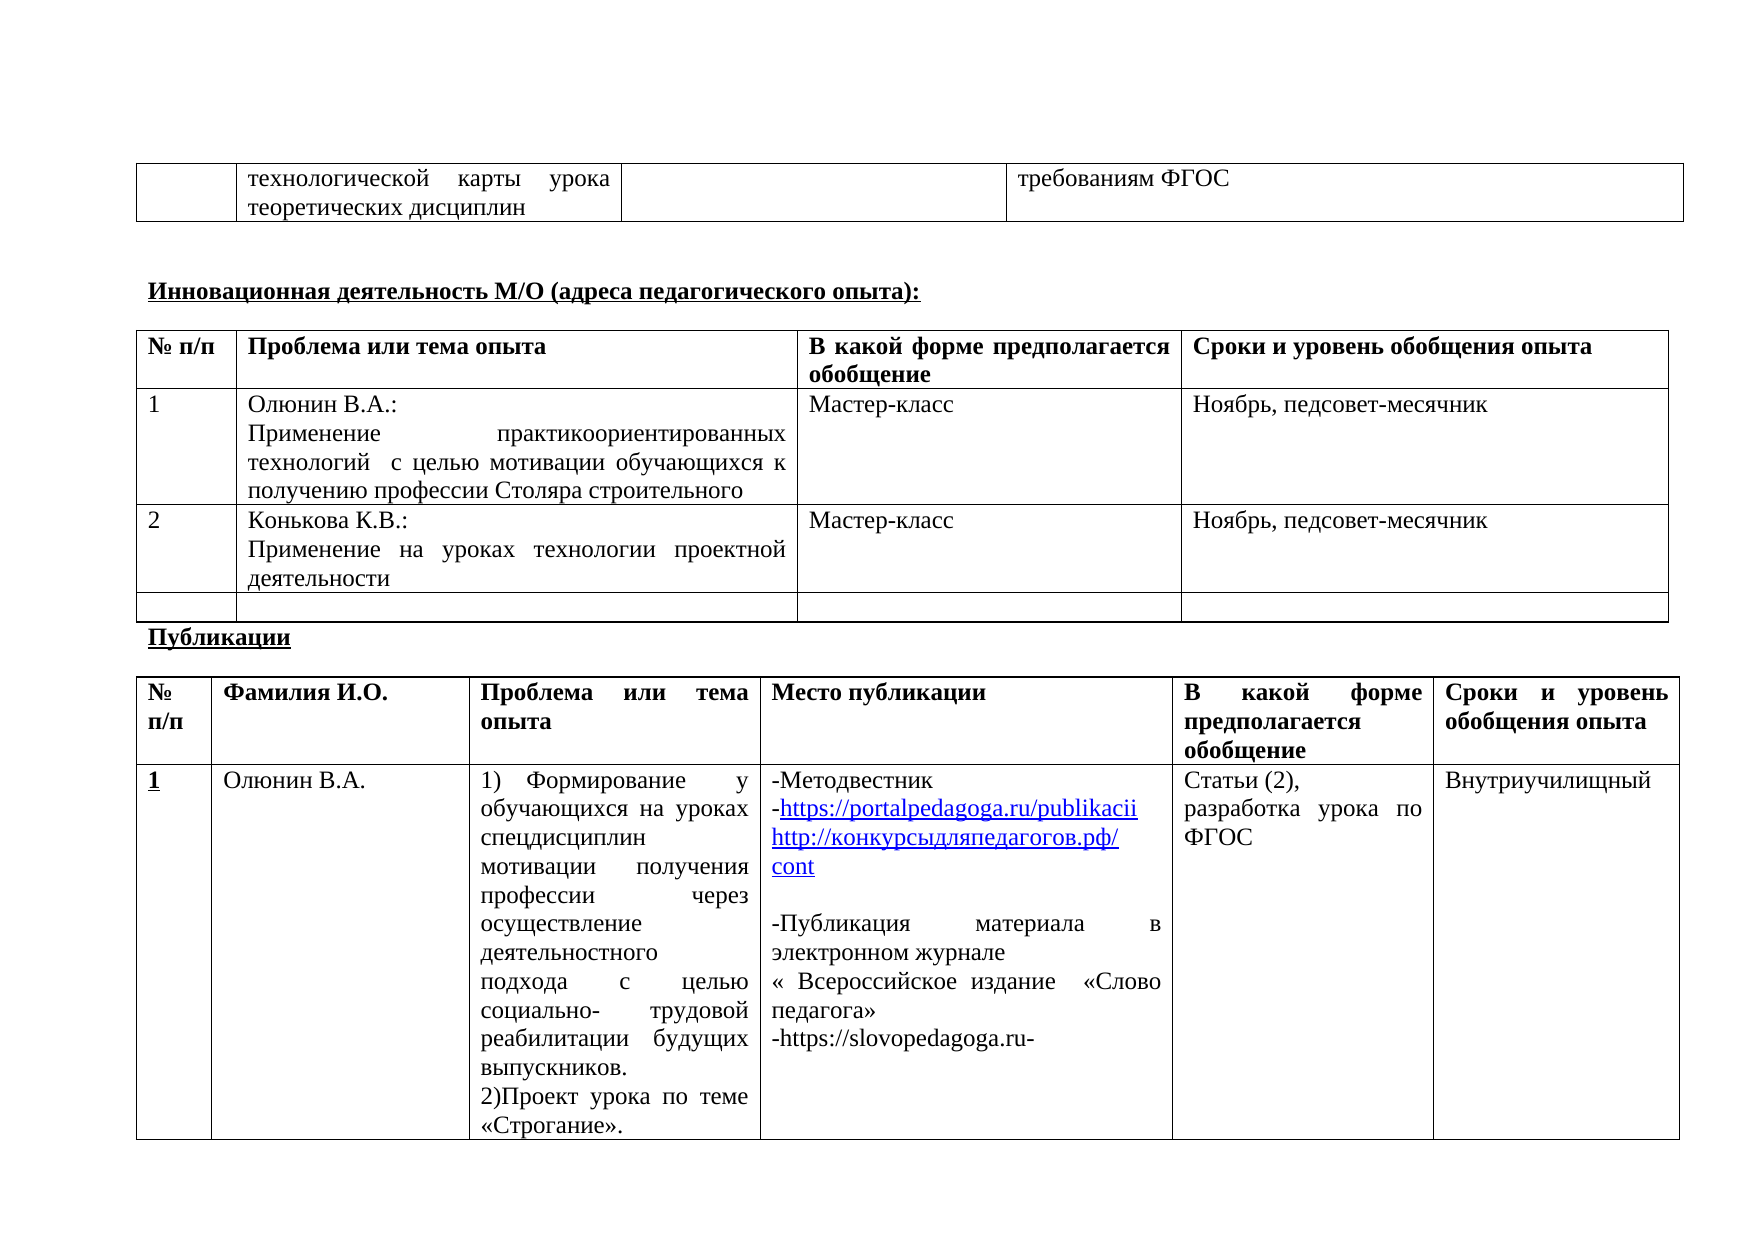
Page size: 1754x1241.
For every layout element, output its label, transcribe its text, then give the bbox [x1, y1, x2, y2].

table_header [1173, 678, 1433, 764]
text Инновационная деятельность М/О (адреса педагогического опыта): [148, 276, 1668, 305]
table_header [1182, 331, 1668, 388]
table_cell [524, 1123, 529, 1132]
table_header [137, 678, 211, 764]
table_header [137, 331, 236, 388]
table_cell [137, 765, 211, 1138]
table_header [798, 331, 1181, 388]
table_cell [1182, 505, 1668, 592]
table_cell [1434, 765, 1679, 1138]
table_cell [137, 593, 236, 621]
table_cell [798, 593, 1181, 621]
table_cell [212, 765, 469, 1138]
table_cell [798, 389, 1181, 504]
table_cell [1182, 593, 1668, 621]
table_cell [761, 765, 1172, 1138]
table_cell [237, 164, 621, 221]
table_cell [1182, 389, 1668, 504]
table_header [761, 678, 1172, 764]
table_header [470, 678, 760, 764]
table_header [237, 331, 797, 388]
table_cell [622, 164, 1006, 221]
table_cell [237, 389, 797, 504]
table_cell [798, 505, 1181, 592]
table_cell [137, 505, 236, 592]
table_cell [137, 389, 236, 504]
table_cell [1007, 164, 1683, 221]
text Публикации [148, 623, 1668, 651]
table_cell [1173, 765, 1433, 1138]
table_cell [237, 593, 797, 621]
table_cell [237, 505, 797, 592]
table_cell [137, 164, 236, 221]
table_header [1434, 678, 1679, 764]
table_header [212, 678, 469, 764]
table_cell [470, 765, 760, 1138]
